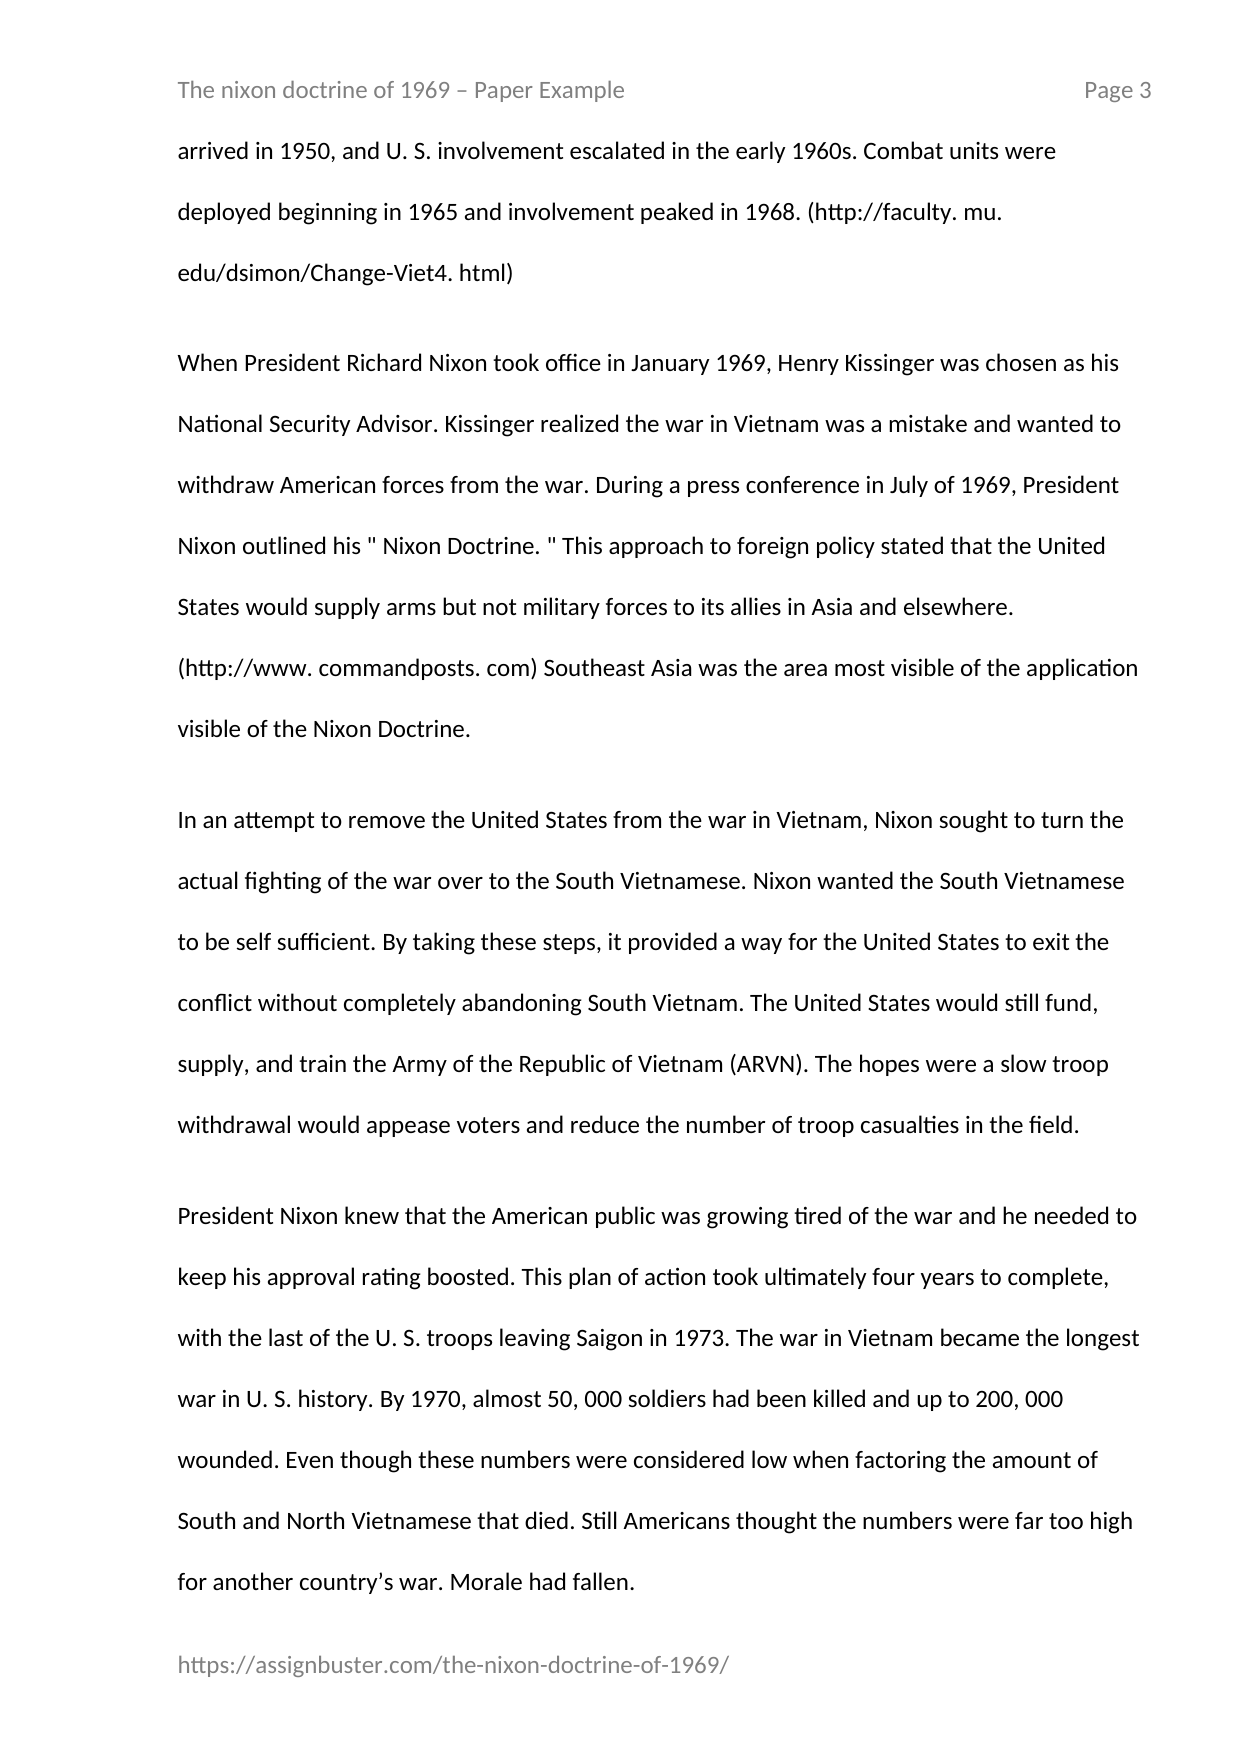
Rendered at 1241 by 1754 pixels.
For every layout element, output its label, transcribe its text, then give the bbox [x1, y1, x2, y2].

text President Nixon knew that the American public was growing tired of the war and he needed to keep his approval rating boosted. This plan of action took ultimately four years to complete, with the last of the U. S. troops leaving Saigon in 1973. The war in Vietnam became the longest war in U. S. history. By 1970, almost 50, 000 soldiers had been killed and up to 200, 000 wounded. Even though these numbers were considered low when factoring the amount of South and North Vietnamese that died. Still Americans thought the numbers were far too high for another country’s war. Morale had fallen. [177, 1200, 1152, 1597]
text When President Richard Nixon took office in January 1969, Henry Kissinger was chosen as his National Security Advisor. Kissinger realized the war in Vietnam was a mistake and wanted to withdraw American forces from the war. During a press conference in July of 1969, President Nixon outlined his " Nixon Doctrine. " This approach to foreign policy stated that the United States would supply arms but not military forces to its allies in Asia and elsewhere. (http://www. commandposts. com) Southeast Asia was the area most visible of the application visible of the Nixon Doctrine. [177, 347, 1152, 744]
text In an attempt to remove the United States from the war in Vietnam, Nixon sought to turn the actual fighting of the war over to the South Vietnamese. Nixon wanted the South Vietnamese to be self sufficient. By taking these steps, it provided a way for the United States to exit the conflict without completely abandoning South Vietnam. The United States would still fund, supply, and train the Army of the Republic of Vietnam (ARVN). The hopes were a slow troop withdrawal would appease voters and reduce the number of troop casualties in the field. [177, 804, 1152, 1140]
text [177, 135, 1152, 287]
